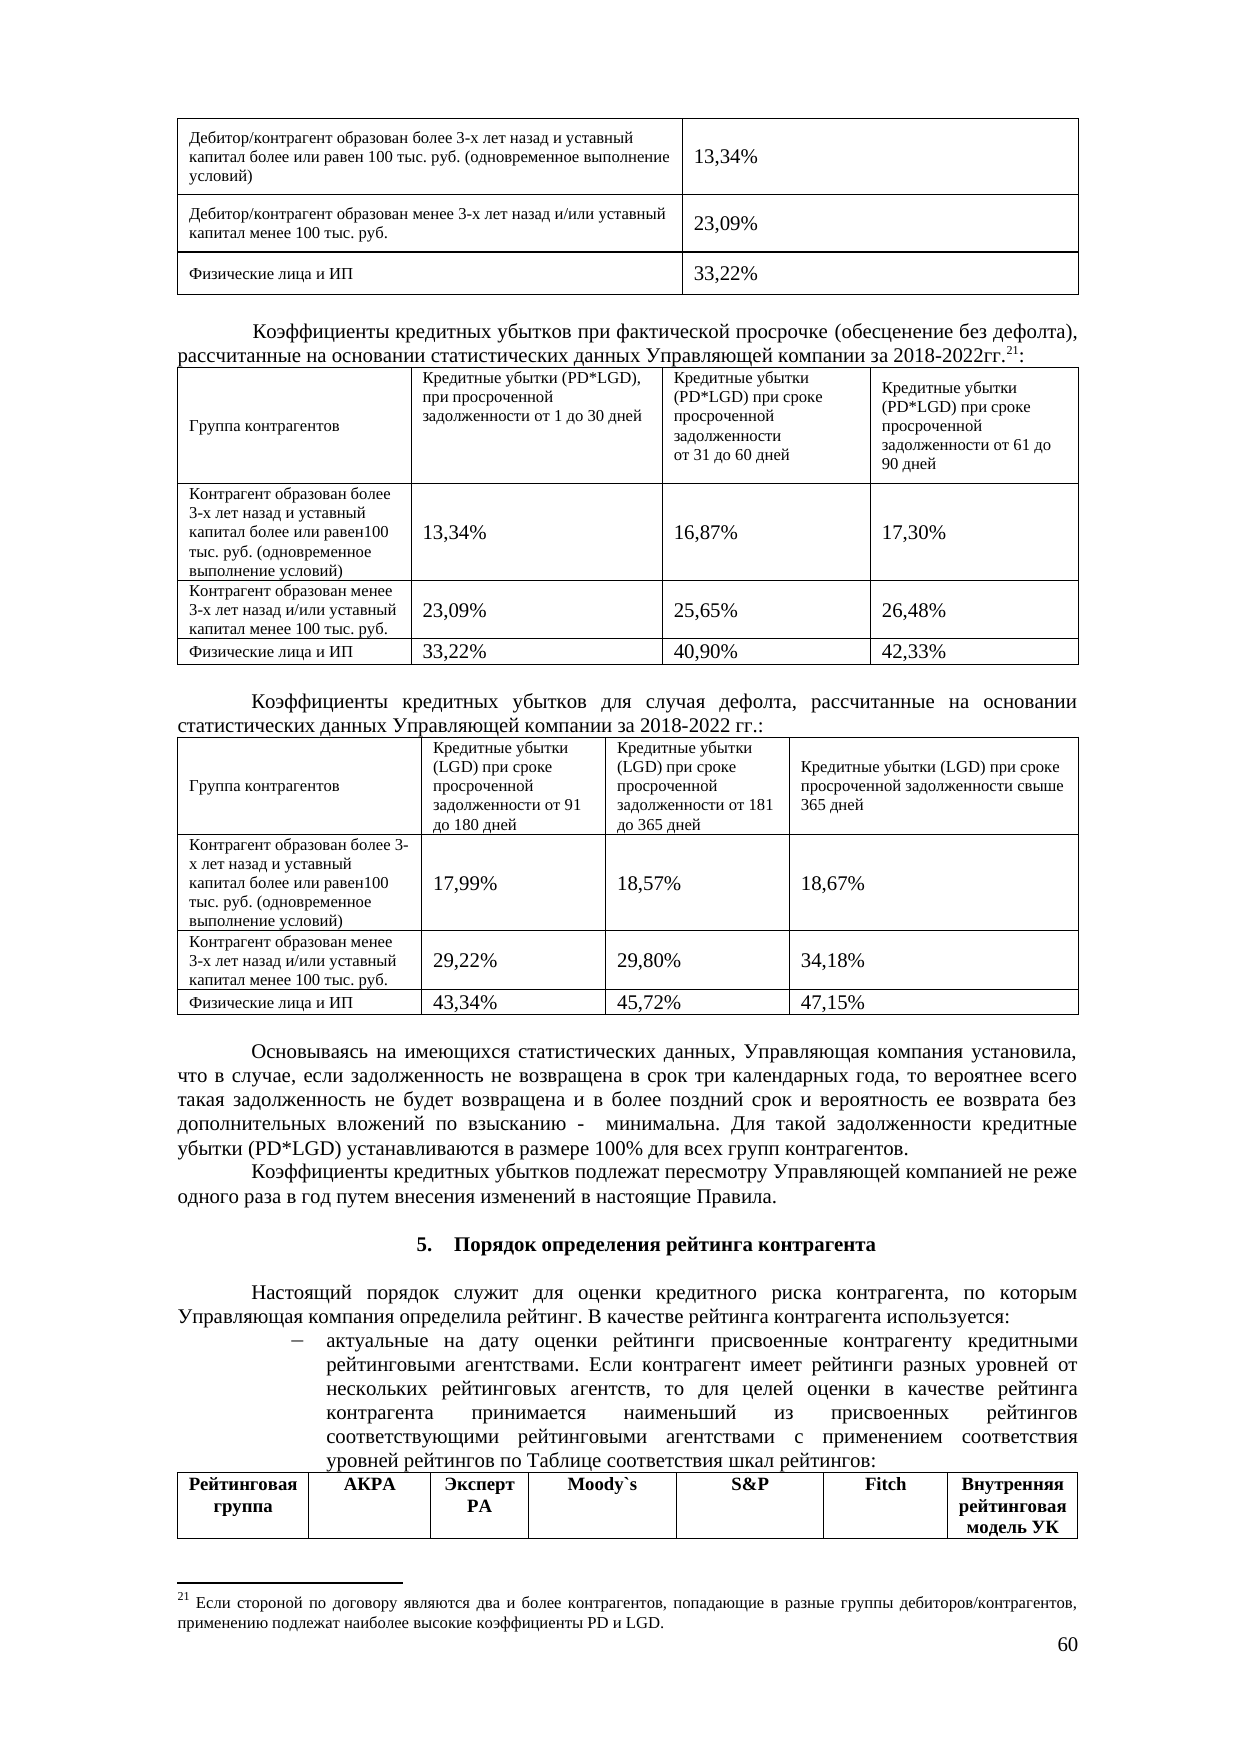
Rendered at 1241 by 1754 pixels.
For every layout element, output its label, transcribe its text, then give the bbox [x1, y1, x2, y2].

table_cell 26,48% [871, 581, 1078, 638]
table_cell 34,18% [790, 931, 1078, 989]
table_cell 16,87% [663, 484, 870, 580]
table_cell 23,09% [683, 195, 1078, 251]
text Коэффициенты кредитных убытков для случая дефолта, рассчитанные на основании статистических данных Управляющей компании за 2018-2022 гг.: [177, 688, 1078, 737]
table_header Кредитные убытки (PD*LGD), при просроченной задолженности от 1 до 30 дней [412, 368, 662, 483]
table_header Эксперт РА [431, 1473, 528, 1538]
table_cell 33,22% [683, 253, 1078, 294]
list актуальные на дату оценки рейтинги присвоенные контрагенту кредитными рейтинговыми агентствами. Если контрагент имеет рейтинги разных уровней от нескольких рейтинговых агентств, то для целей оценки в качестве рейтинга контрагента принимается наименьший из присвоенных рейтингов соответствующими рейтинговыми агентствами с применением соответствия уровней рейтингов по Таблице соответствия шкал рейтингов: [289, 1328, 1078, 1472]
table_cell Физические лица и ИП [178, 990, 421, 1014]
table_header Moody`s [529, 1473, 676, 1538]
table_header Кредитные убытки (LGD) при сроке просроченной задолженности свыше 365 дней [790, 738, 1078, 833]
table_cell 18,57% [606, 835, 789, 930]
table_cell Дебитор/контрагент образован менее 3-х лет назад и/или уставный капитал менее 100 тыс. руб. [178, 195, 682, 251]
table_cell Контрагент образован менее 3-х лет назад и/или уставный капитал менее 100 тыс. руб. [178, 581, 411, 638]
table_cell 17,99% [422, 835, 605, 930]
table_cell Физические лица и ИП [178, 639, 411, 663]
table_cell Контрагент образован менее 3-х лет назад и/или уставный капитал менее 100 тыс. руб. [178, 931, 421, 989]
table_cell 18,67% [790, 835, 1078, 930]
table_cell 13,34% [412, 484, 662, 580]
table_cell 45,72% [606, 990, 789, 1014]
table_cell 43,34% [422, 990, 605, 1014]
table_header Кредитные убытки (LGD) при сроке просроченной задолженности от 181 до 365 дней [606, 738, 789, 833]
table_cell 29,80% [606, 931, 789, 989]
table_cell 33,22% [412, 639, 662, 663]
table_header Группа контрагентов [178, 738, 421, 833]
table_header S&P [677, 1473, 823, 1538]
table_header АКРА [309, 1473, 430, 1538]
text Настоящий порядок служит для оценки кредитного риска контрагента, по которым Управляющая компания определила рейтинг. В качестве рейтинга контрагента используется: [177, 1280, 1078, 1328]
table_cell Контрагент образован более 3-х лет назад и уставный капитал более или равен100 тыс. руб. (одновременное выполнение условий) [178, 484, 411, 580]
list Коэффициенты кредитных убытков при фактической просрочке (обесценение без дефолта), рассчитанные на основании статистических данных Управляющей компании за 2018-2022гг.: [177, 319, 1078, 367]
table_header Группа контрагентов [178, 368, 411, 483]
table_cell 13,34% [683, 119, 1078, 194]
list Порядок определения рейтинга контрагента [215, 1232, 1078, 1256]
text Основываясь на имеющихся статистических данных, Управляющая компания установила, что в случае, если задолженность не возвращена в срок три календарных года, то вероятнее всего такая задолженность не будет возвращена и в более поздний срок и вероятность ее возврата без дополнительных вложений по взысканию - минимальна. Для такой задолженности кредитные убытки (PD*LGD) устанавливаются в размере 100% для всех групп контрагентов. [177, 1039, 1078, 1159]
table_cell Контрагент образован более 3-х лет назад и уставный капитал более или равен100 тыс. руб. (одновременное выполнение условий) [178, 835, 421, 930]
table_cell 23,09% [412, 581, 662, 638]
table_header Fitch [824, 1473, 947, 1538]
table_cell 17,30% [871, 484, 1078, 580]
table_cell 40,90% [663, 639, 870, 663]
table_header Кредитные убытки (PD*LGD) при сроке просроченной задолженности от 31 до 60 дней [663, 368, 870, 483]
table_cell 25,65% [663, 581, 870, 638]
table_header Кредитные убытки (PD*LGD) при сроке просроченной задолженности от 61 до 90 дней [871, 368, 1078, 483]
table_header Кредитные убытки (LGD) при сроке просроченной задолженности от 91 до 180 дней [422, 738, 605, 833]
table_cell 29,22% [422, 931, 605, 989]
table_header Внутренняя рейтинговая модель УК [948, 1473, 1077, 1538]
table_header Рейтинговая группа [178, 1473, 308, 1538]
table_cell 47,15% [790, 990, 1078, 1014]
table_cell 42,33% [871, 639, 1078, 663]
text Коэффициенты кредитных убытков подлежат пересмотру Управляющей компанией не реже одного раза в год путем внесения изменений в настоящие Правила. [177, 1159, 1078, 1208]
table_cell Дебитор/контрагент образован более 3-х лет назад и уставный капитал более или равен 100 тыс. руб. (одновременное выполнение условий) [178, 119, 682, 194]
table_cell Физические лица и ИП [178, 253, 682, 294]
